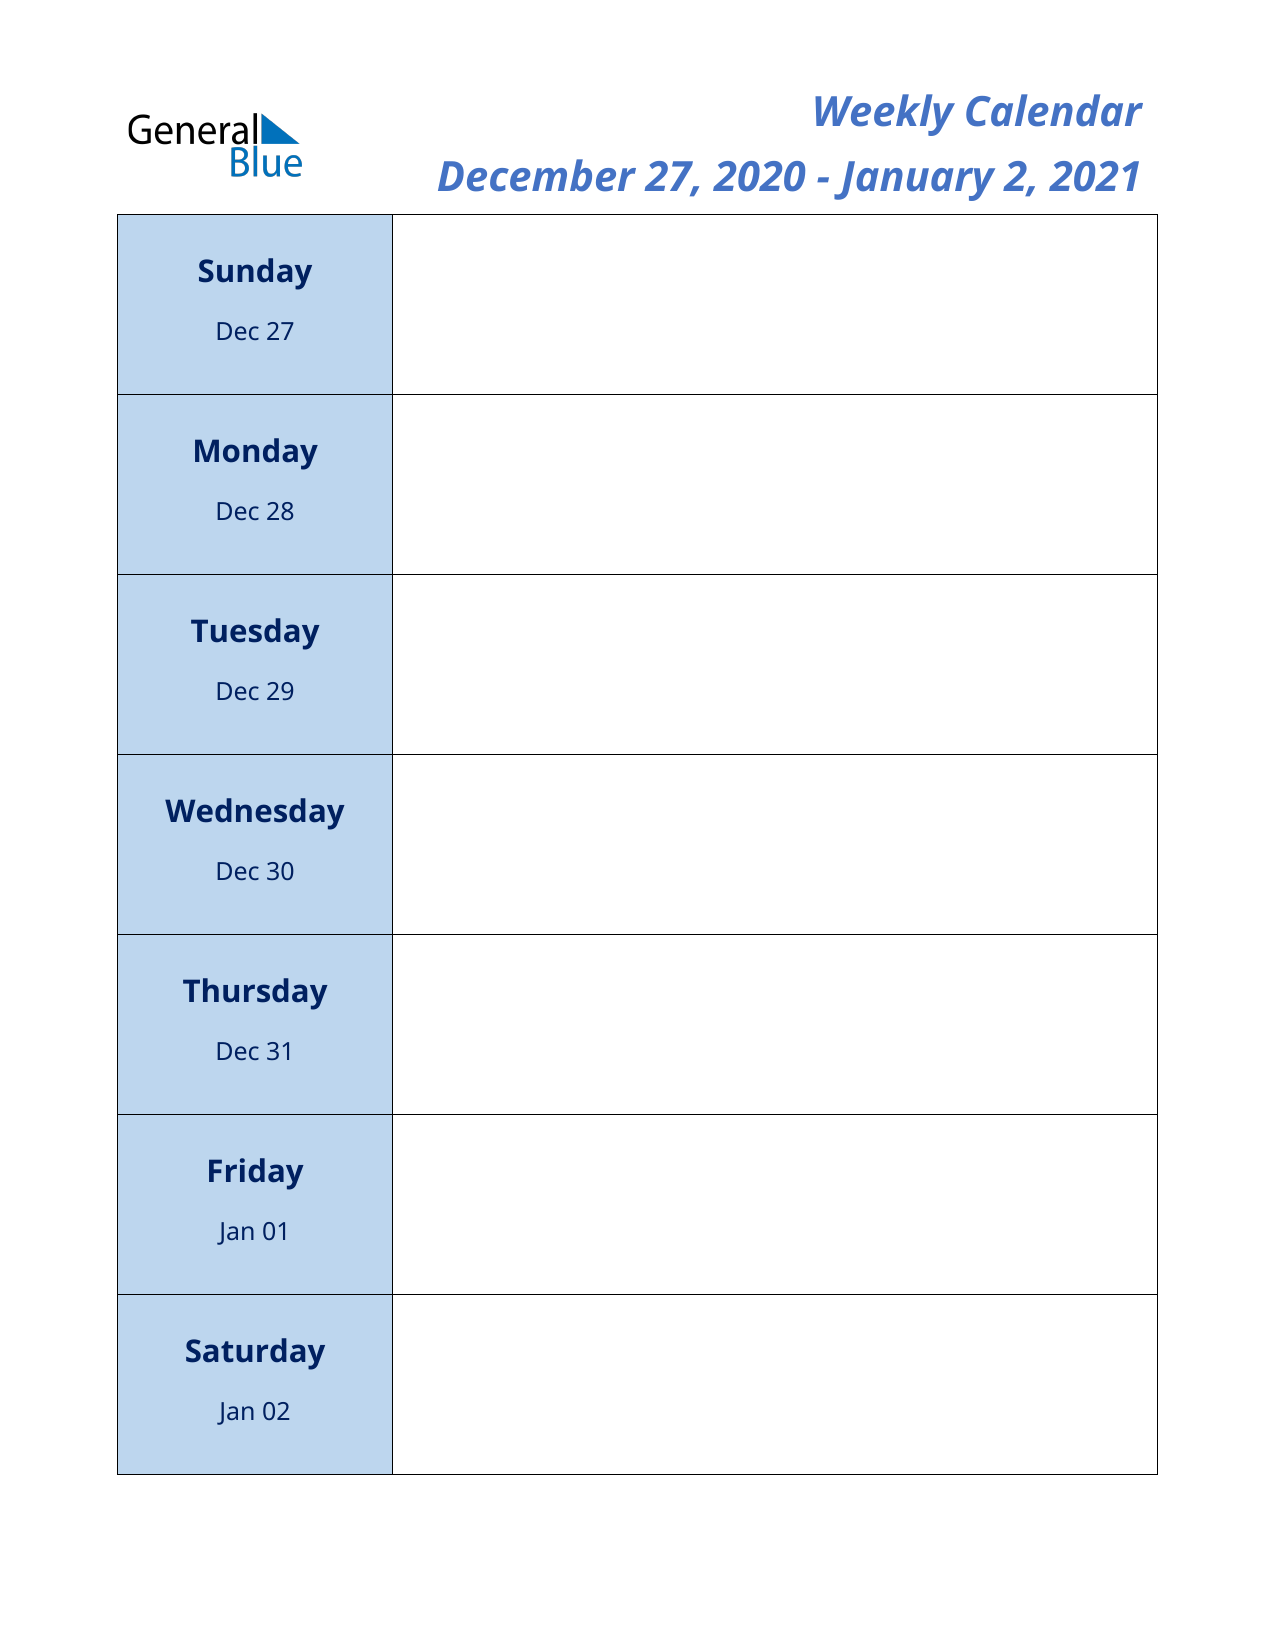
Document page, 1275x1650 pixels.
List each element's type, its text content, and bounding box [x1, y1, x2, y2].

table_cell [393, 575, 1157, 754]
table_cell [393, 1295, 1157, 1474]
table_cell Friday Jan 01 [118, 1115, 392, 1294]
table_cell [393, 395, 1157, 574]
table_cell Tuesday Dec 29 [118, 575, 392, 754]
table_cell Sunday Dec 27 [118, 215, 392, 394]
table_cell [393, 755, 1157, 934]
table_header [117, 75, 392, 214]
table_cell Saturday Jan 02 [118, 1295, 392, 1474]
table_cell [393, 1115, 1157, 1294]
table_cell Wednesday Dec 30 [118, 755, 392, 934]
picture [128, 113, 302, 177]
table_cell [393, 935, 1157, 1114]
table_cell Thursday Dec 31 [118, 935, 392, 1114]
table_cell [393, 215, 1157, 394]
table_cell Monday Dec 28 [118, 395, 392, 574]
table_header Weekly Calendar December 27, 2020 - January 2, 2021 [393, 75, 1158, 214]
